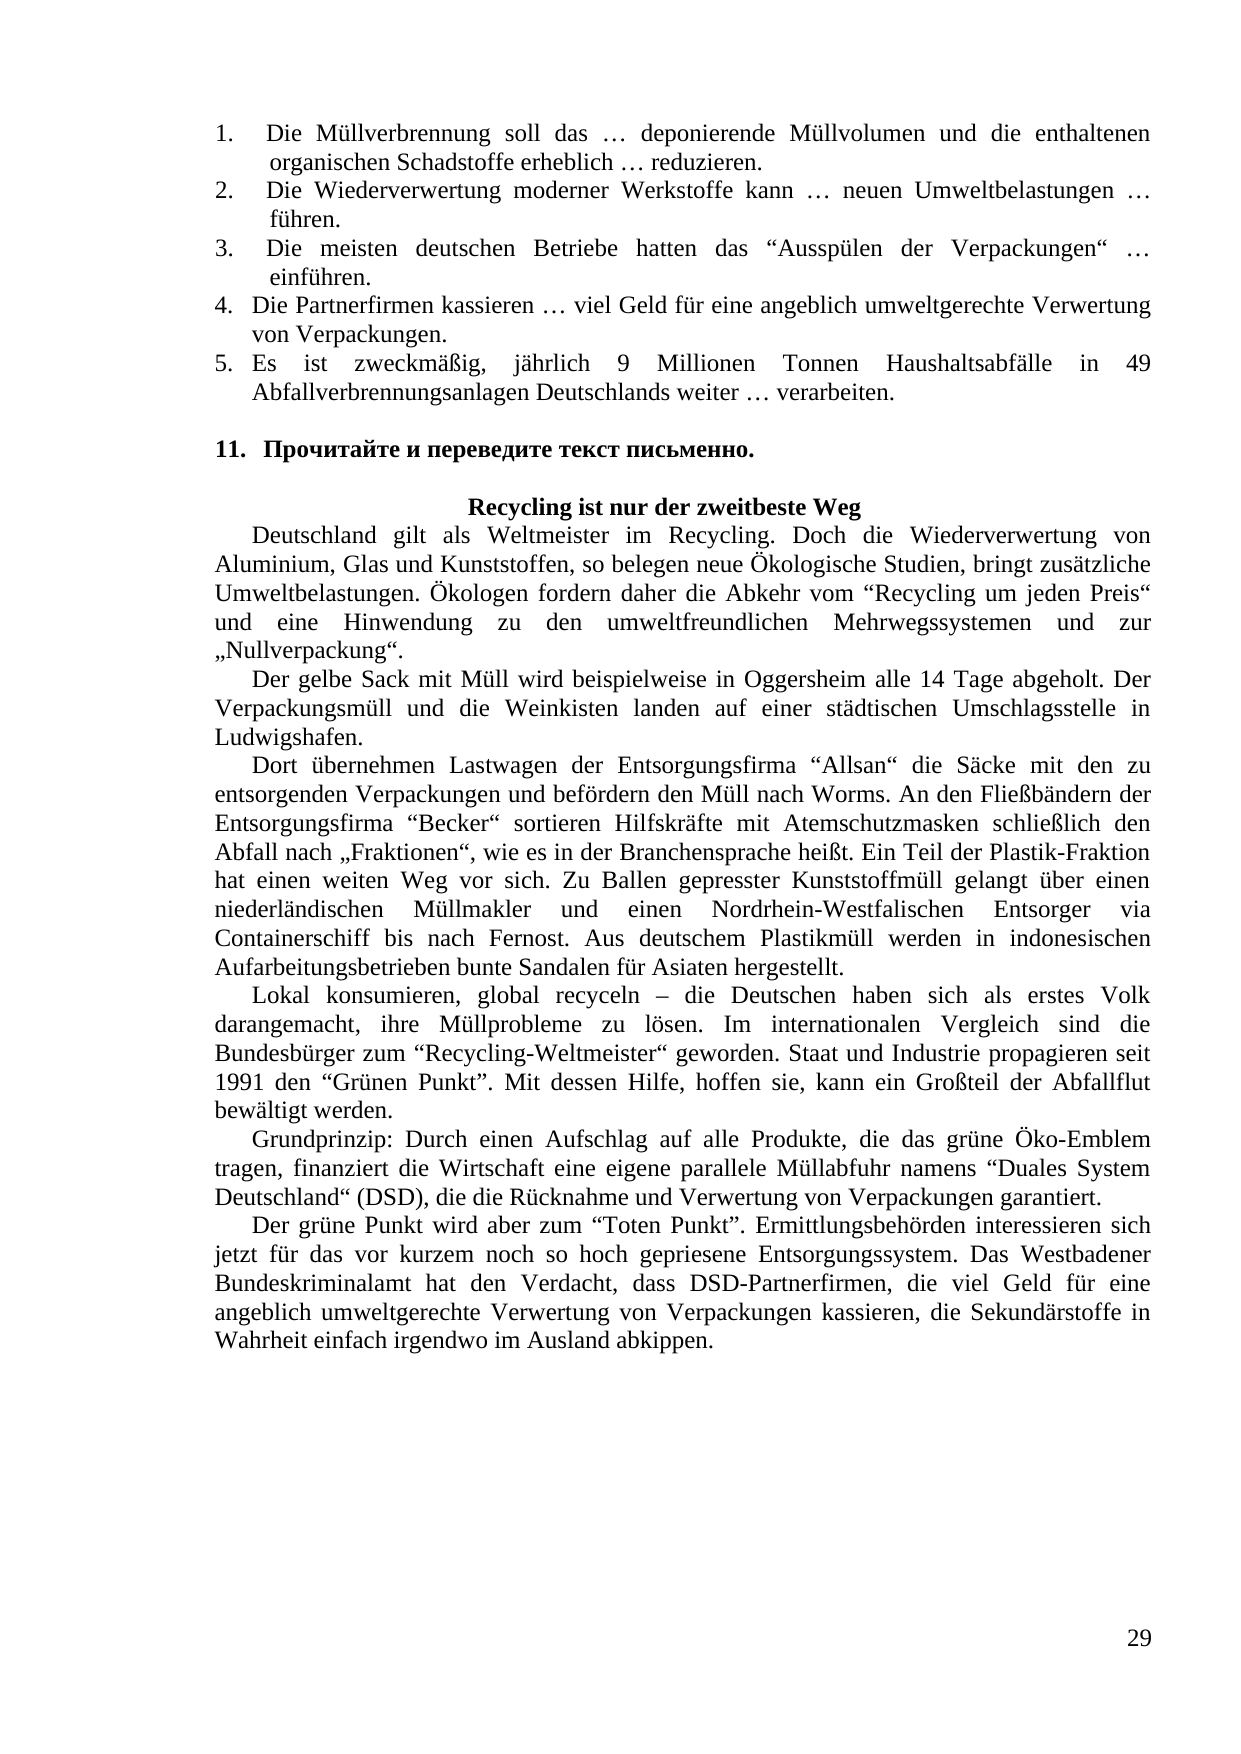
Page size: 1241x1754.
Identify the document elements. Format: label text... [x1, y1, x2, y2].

list Die Wiederverwertung moderner Werkstoffe kann … neuen Umweltbelastungen … führen. [215, 176, 1152, 233]
text Dort übernehmen Lastwagen der Entsorgungsfirma “Allsan“ die Säcke mit den zu entsorgenden Verpackungen und befördern den Müll nach Worms. An den Fließbändern der Entsorgungsfirma “Becker“ sortieren Hilfskräfte mit Atemschutzmasken schließlich den Abfall nach „Fraktionen“, wie es in der Branchensprache heißt. Ein Teil der Plastik-Fraktion hat einen weiten Weg vor sich. Zu Ballen gepresster Kunststoffmüll gelangt über einen niederländischen Müllmakler und einen Nordrhein-Westfalischen Entsorger via Containerschiff bis nach Fernost. Aus deutschem Plastikmüll werden in indonesischen Aufarbeitungsbetrieben bunte Sandalen für Asiaten hergestellt. [214, 751, 1152, 981]
text Grundprinzip: Durch einen Aufschlag auf alle Produkte, die das grüne Öko-Emblem tragen, finanziert die Wirtschaft eine eigene parallele Müllabfuhr namens “Duales System Deutschland“ (DSD), die die Rücknahme und Verwertung von Verpackungen garantiert. [214, 1124, 1152, 1211]
text Lokal konsumieren, global recyceln – die Deutschen haben sich als erstes Volk darangemacht, ihre Müllprobleme zu lösen. Im internationalen Vergleich sind die Bundesbürger zum “Recycling-Weltmeister“ geworden. Staat und Industrie propagieren seit 1991 den “Grünen Punkt”. Mit dessen Hilfe, hoffen sie, kann ein Großteil der Abfallflut bewältigt werden. [214, 981, 1152, 1124]
text Der gelbe Sack mit Müll wird beispielweise in Oggersheim alle 14 Tage abgeholt. Der Verpackungsmüll und die Weinkisten landen auf einer städtischen Umschlagsstelle in Ludwigshafen. [214, 664, 1152, 751]
list Die meisten deutschen Betriebe hatten das “Ausspülen der Verpackungen“ … einführen. [215, 233, 1152, 291]
list Die Müllverbrennung soll das … deponierende Müllvolumen und die enthaltenen organischen Schadstoffe erheblich … reduzieren. [215, 118, 1152, 176]
list Прочитайте и переведите текст письменно. [215, 434, 1152, 463]
text Deutschland gilt als Weltmeister im Recycling. Doch die Wiederverwertung von Aluminium, Glas und Kunststoffen, so belegen neue Ökologische Studien, bringt zusätzliche Umweltbelastungen. Ökologen fordern daher die Abkehr vom “Recycling um jeden Preis“ und eine Hinwendung zu den umweltfreundlichen Mehrwegssystemen und zur „Nullverpackung“. [214, 521, 1152, 664]
text Der grüne Punkt wird aber zum “Toten Punkt”. Ermittlungsbehörden interessieren sich jetzt für das vor kurzem noch so hoch gepriesene Entsorgungssystem. Das Westbadener Bundeskriminalamt hat den Verdacht, dass DSD-Partnerfirmen, die viel Geld für eine angeblich umweltgerechte Verwertung von Verpackungen kassieren, die Sekundärstoffe in Wahrheit einfach irgendwo im Ausland abkippen. [214, 1211, 1152, 1354]
list Die Partnerfirmen kassieren … viel Geld für eine angeblich umweltgerechte Verwertung von Verpackungen. [214, 291, 1152, 348]
text Recycling ist nur der zweitbeste Weg [177, 492, 1152, 521]
list Es ist zweckmäßig, jährlich 9 Millionen Tonnen Haushaltsabfälle in 49 Abfallverbrennungsanlagen Deutschlands weiter … verarbeiten. [214, 348, 1152, 406]
